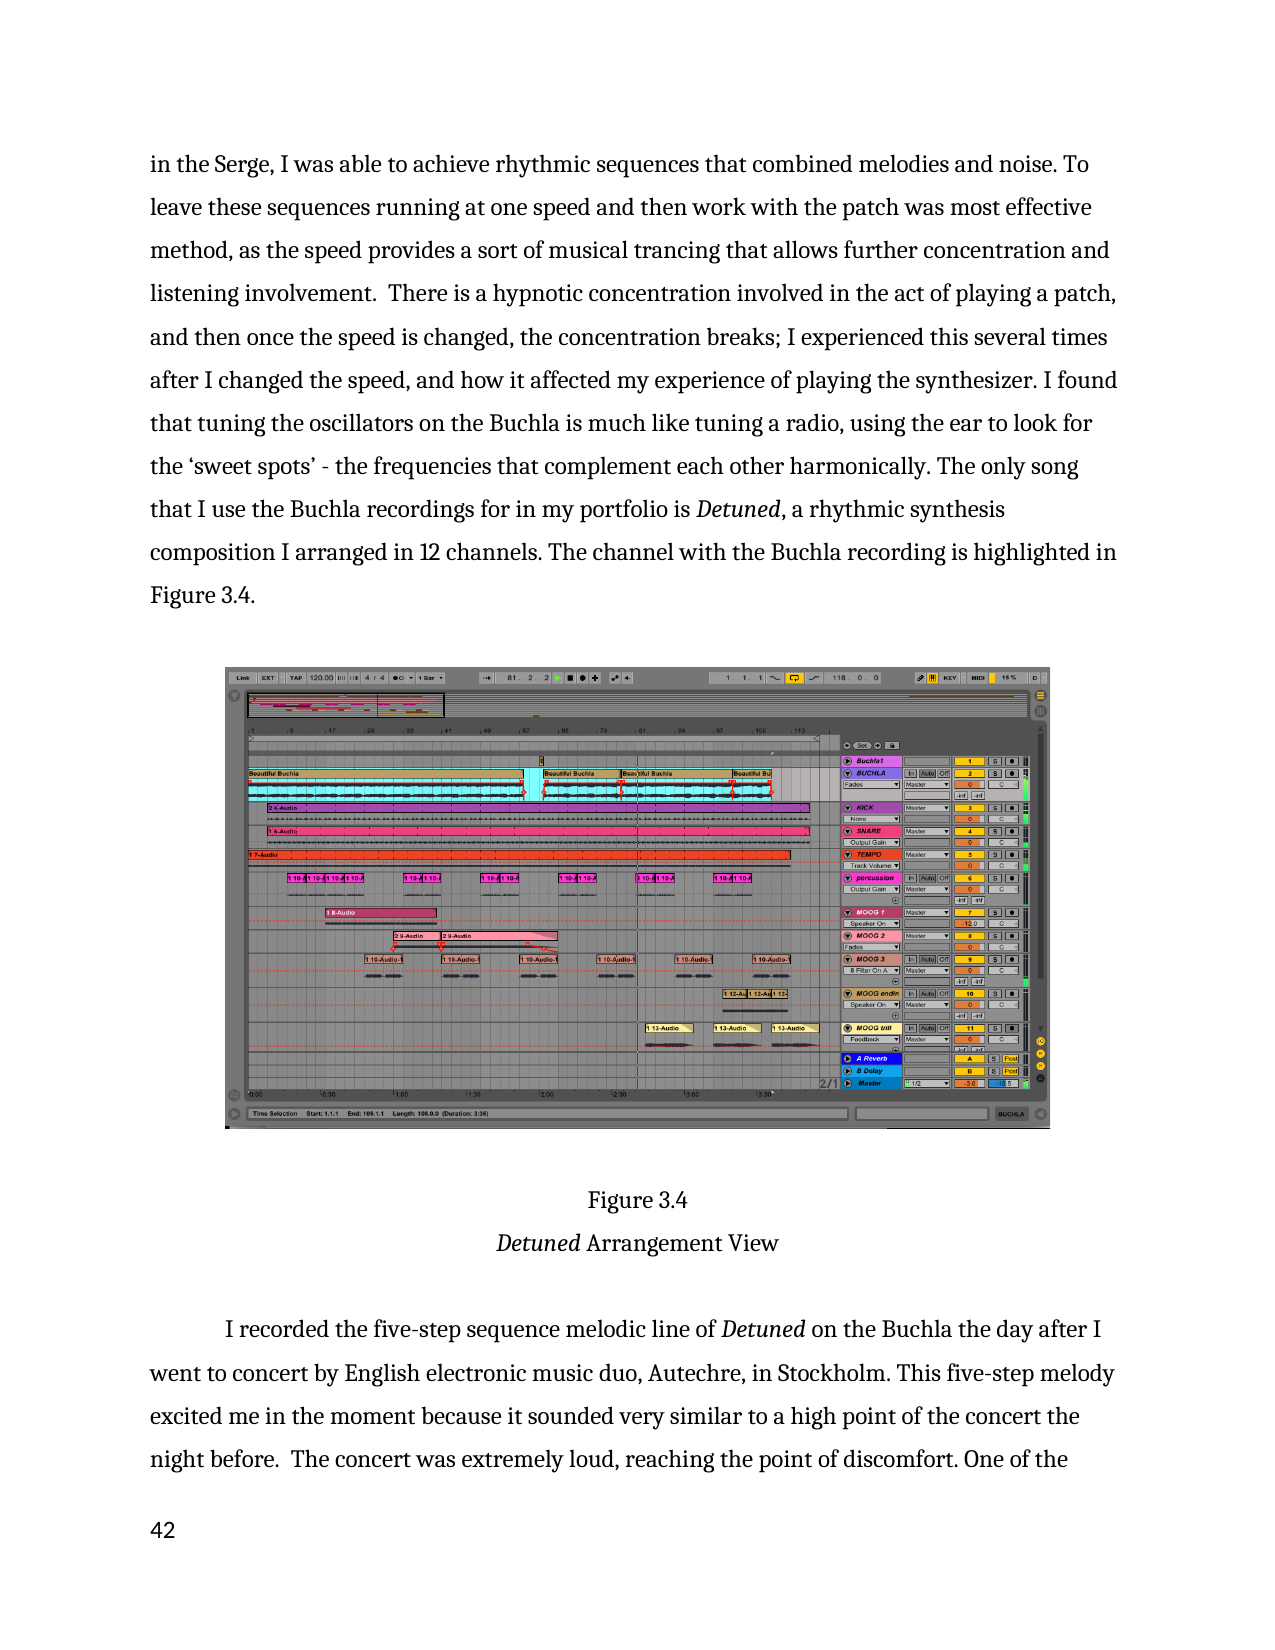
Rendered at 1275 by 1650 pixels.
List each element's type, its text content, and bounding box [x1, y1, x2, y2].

text Figure 3.4 [150, 1186, 1125, 1215]
text Detuned Arrangement View [150, 1229, 1125, 1258]
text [150, 1315, 1125, 1473]
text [150, 150, 1125, 610]
picture [225, 667, 1051, 1129]
